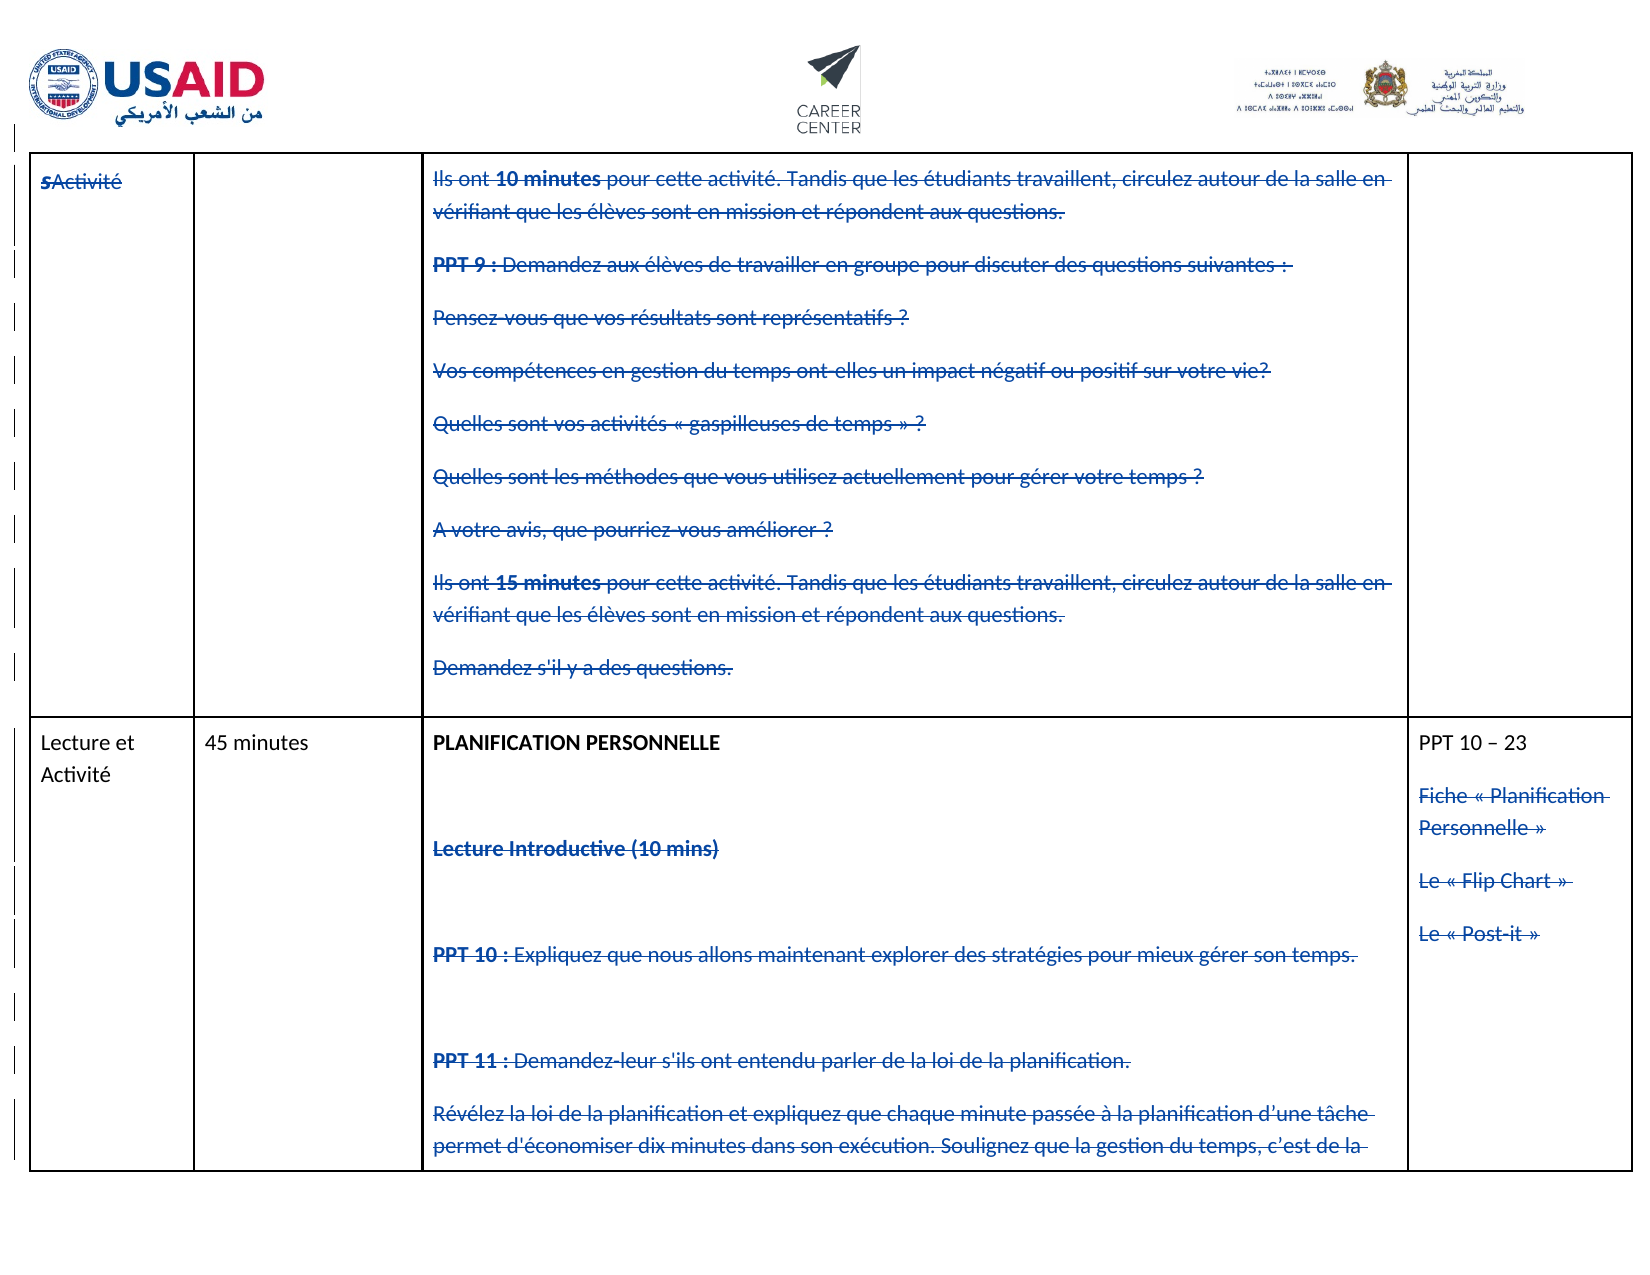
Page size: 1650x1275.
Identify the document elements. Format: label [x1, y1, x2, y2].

table_cell [195, 718, 421, 1170]
table_cell [1409, 154, 1631, 716]
table_cell [195, 154, 421, 716]
table_cell [424, 718, 1407, 1170]
table_cell [31, 718, 193, 1170]
picture [29, 49, 269, 127]
table_cell [31, 154, 193, 716]
table_cell [1409, 718, 1631, 1170]
table_cell [424, 154, 1407, 716]
picture [1234, 58, 1525, 118]
picture [784, 33, 885, 142]
